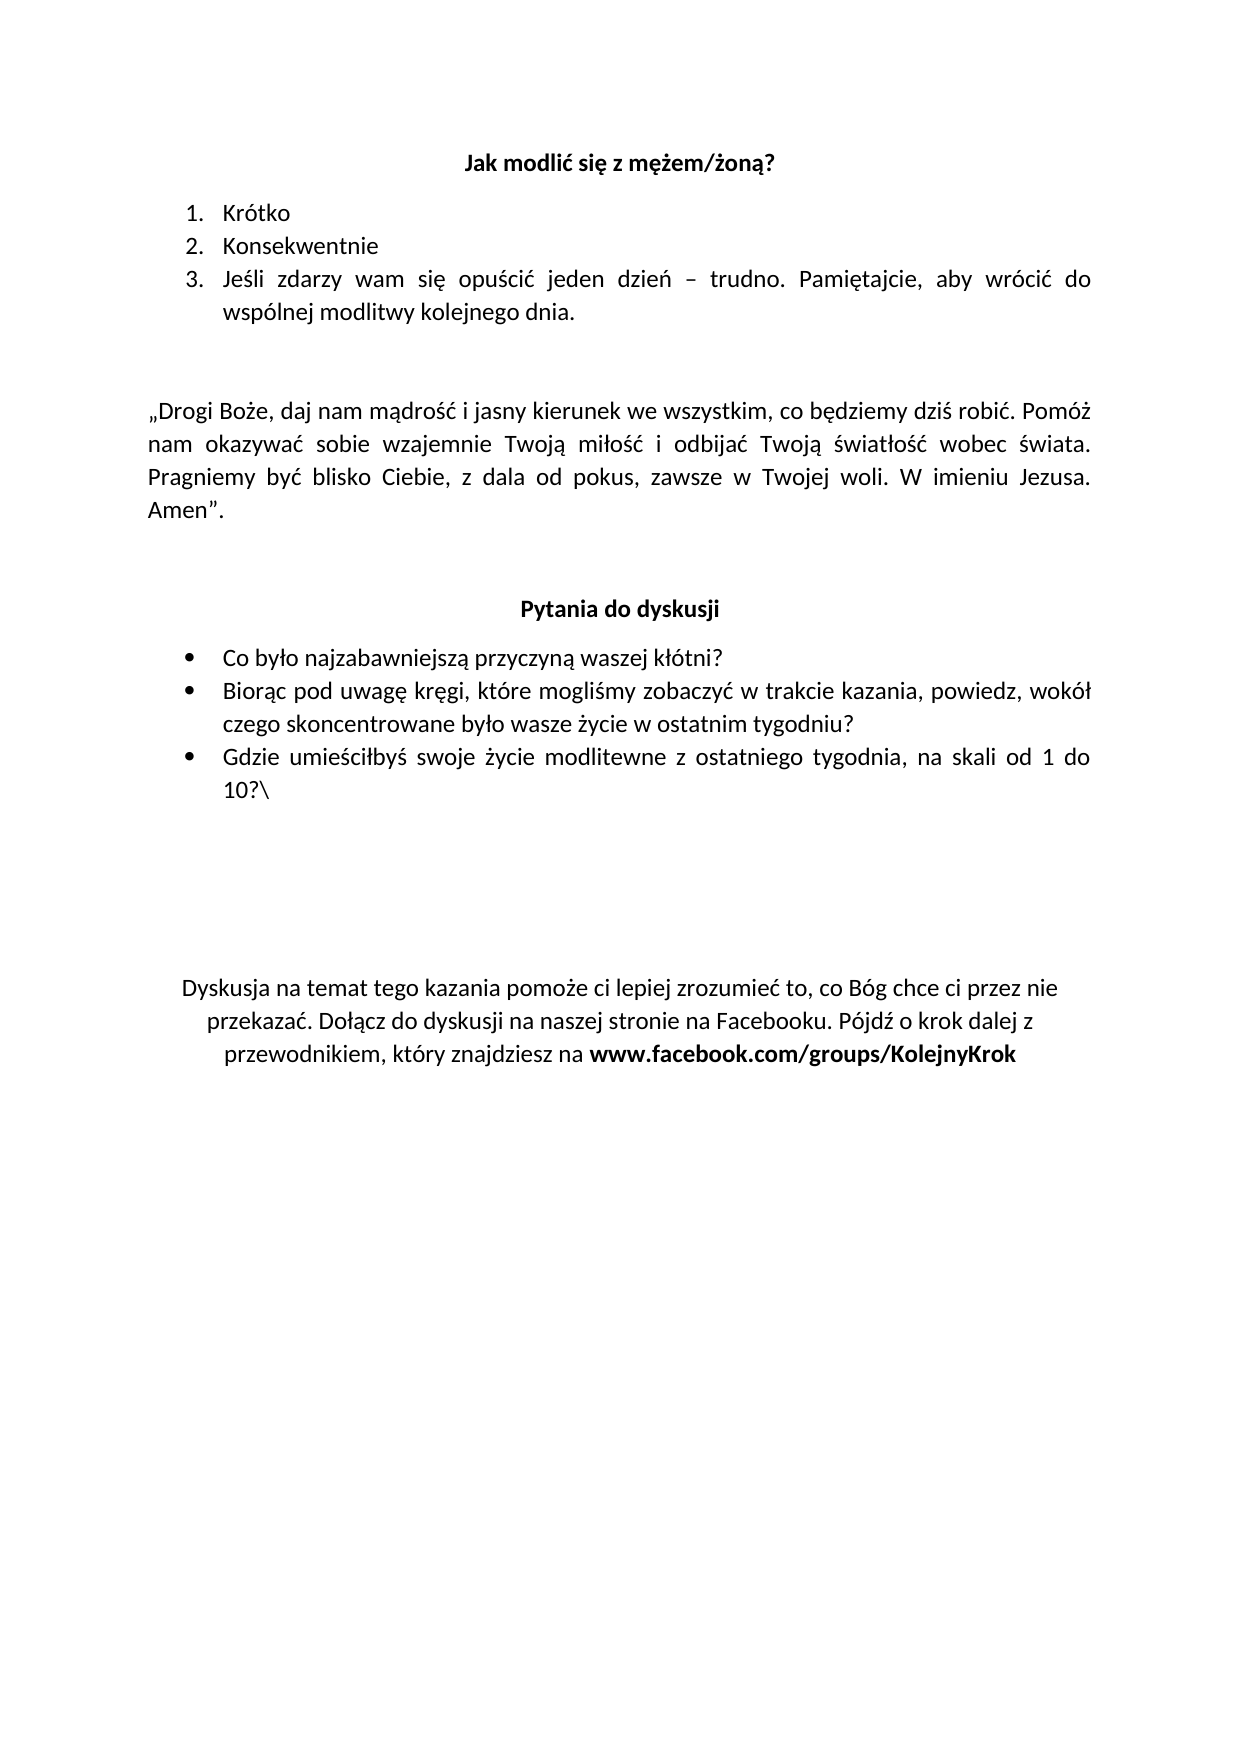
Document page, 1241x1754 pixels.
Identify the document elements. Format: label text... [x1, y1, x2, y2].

text Dyskusja na temat tego kazania pomoże ci lepiej zrozumieć to, co Bóg chce ci przez nie przekazać. Dołącz do dyskusji na naszej stronie na Facebooku. Pójdź o krok dalej z przewodnikiem, który znajdziesz na www.facebook.com/groups/KolejnyKrok [148, 973, 1093, 1069]
list Jeśli zdarzy wam się opuścić jeden dzień – trudno. Pamiętajcie, aby wrócić do wspólnej modlitwy kolejnego dnia. [185, 263, 1093, 326]
text Jak modlić się z mężem/żoną? [148, 148, 1093, 178]
list Krótko [185, 197, 1093, 228]
list Gdzie umieściłbyś swoje życie modlitewne z ostatniego tygodnia, na skali od 1 do 10?\ [185, 741, 1093, 805]
list Konsekwentnie [185, 230, 1093, 261]
list Biorąc pod uwagę kręgi, które mogliśmy zobaczyć w trakcie kazania, powiedz, wokół czego skoncentrowane było wasze życie w ostatnim tygodniu? [185, 676, 1093, 739]
list Co było najzabawniejszą przyczyną waszej kłótni? [185, 643, 1093, 673]
text Pytania do dyskusji [148, 593, 1093, 623]
text „Drogi Boże, daj nam mądrość i jasny kierunek we wszystkim, co będziemy dziś robić. Pomóż nam okazywać sobie wzajemnie Twoją miłość i odbijać Twoją światłość wobec świata. Pragniemy być blisko Ciebie, z dala od pokus, zawsze w Twojej woli. W imieniu Jezusa. Amen”. [148, 395, 1093, 524]
